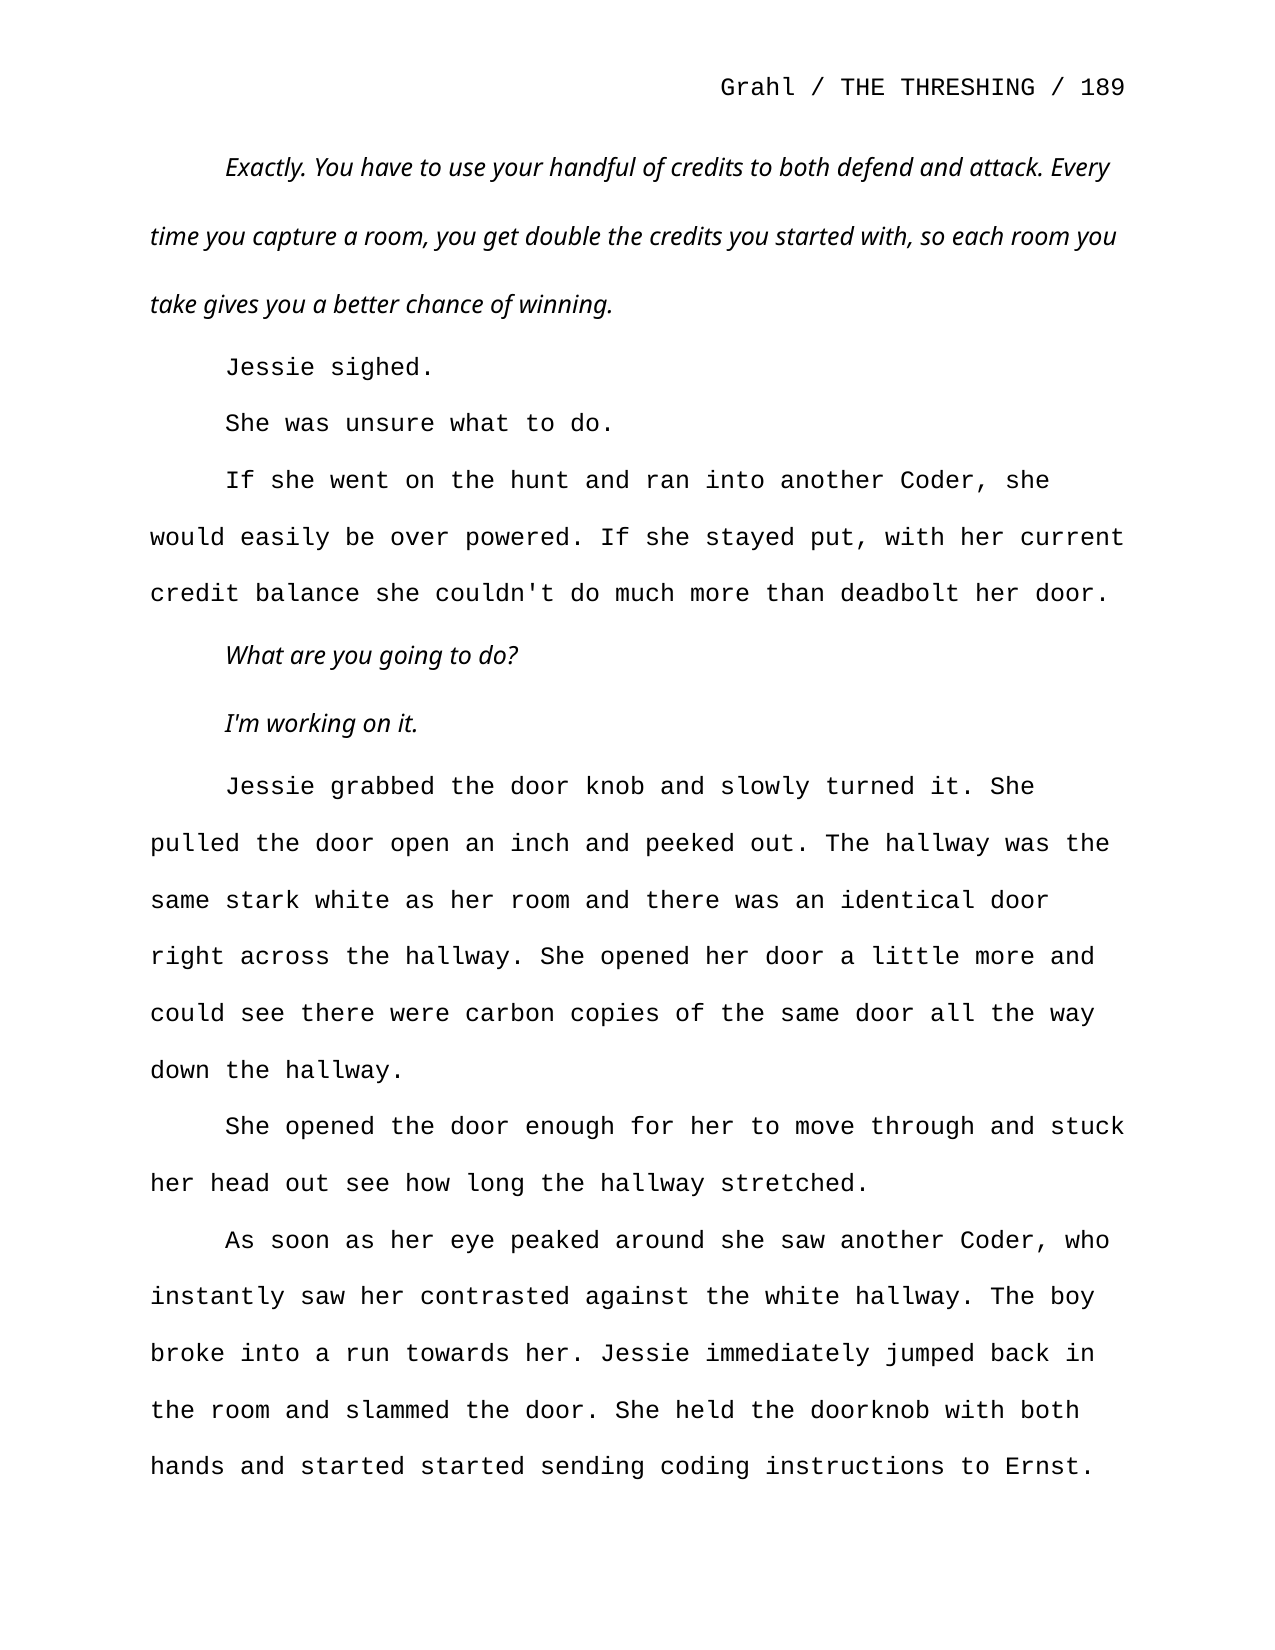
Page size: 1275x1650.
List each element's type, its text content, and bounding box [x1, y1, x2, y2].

text Exactly. You have to use your handful of credits to both defend and attack. Every time you capture a room, you get double the credits you started with, so each room you take gives you a better chance of winning. [150, 150, 1125, 320]
text She was unsure what to do. [150, 411, 1125, 439]
text Jessie sighed. [150, 354, 1125, 383]
text If she went on the hunt and ran into another Coder, she would easily be over powered. If she stayed put, with her current credit balance she couldn't do much more than deadbolt her door. [150, 468, 1125, 609]
text What are you going to do? [150, 638, 1125, 672]
text She opened the door enough for her to move through and stuck her head out see how long the hallway stretched. [150, 1114, 1125, 1199]
text Jessie grabbed the door knob and slowly turned it. She pulled the door open an inch and peeked out. The hallway was the same stark white as her room and there was an identical door right across the hallway. She opened her door a little more and could see there were carbon copies of the same door all the way down the hallway. [150, 774, 1125, 1086]
text As soon as her eye peaked around she saw another Coder, who instantly saw her contrasted against the white hallway. The boy broke into a run towards her. Jessie immediately jumped back in the room and slammed the door. She held the doorknob with both hands and started started sending coding instructions to Ernst. [150, 1227, 1125, 1482]
text I'm working on it. [150, 706, 1125, 740]
